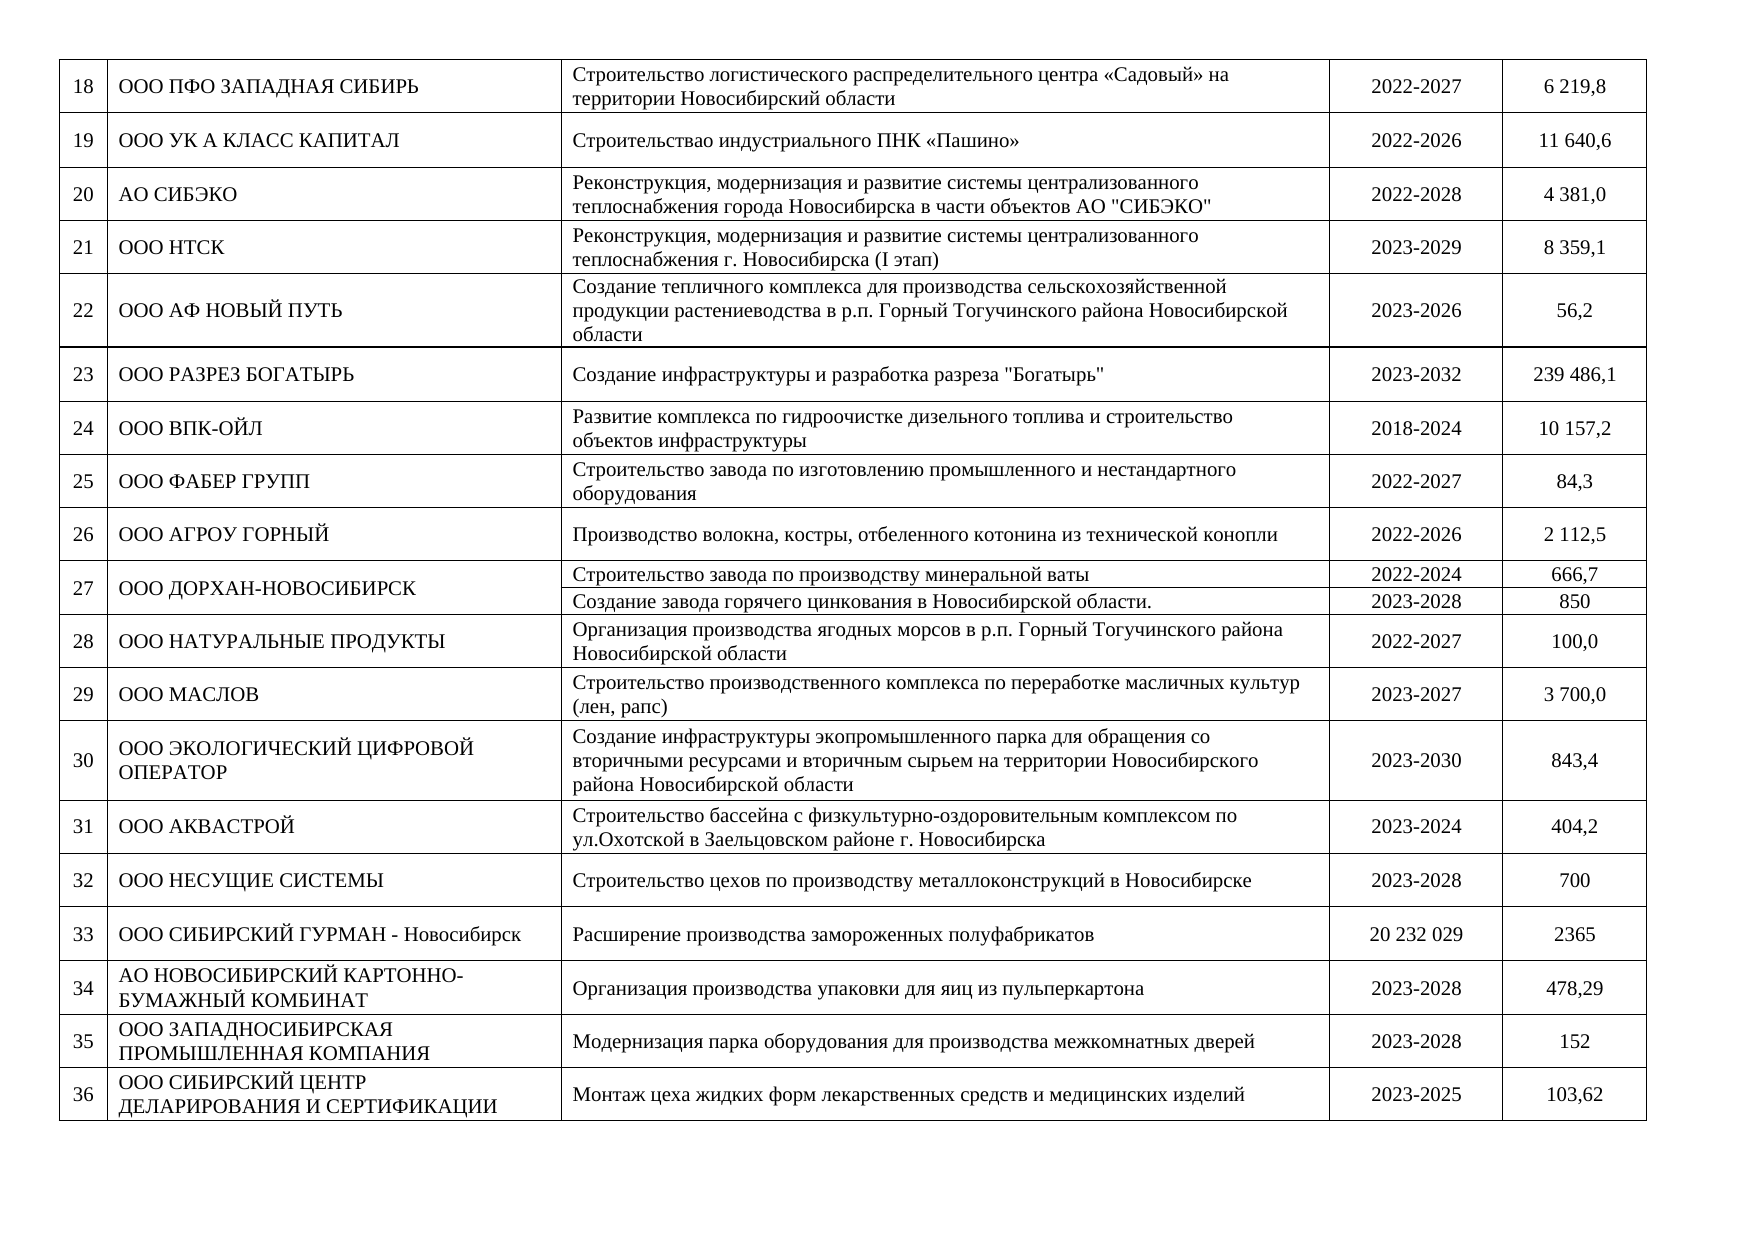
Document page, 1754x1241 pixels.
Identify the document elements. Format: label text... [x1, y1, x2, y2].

table_cell 27 [60, 561, 107, 613]
table_cell Развитие комплекса по гидроочистке дизельного топлива и строительство объектов инфраструктуры [562, 402, 1329, 454]
table_cell 56,2 [1503, 274, 1646, 346]
table_cell 23 [60, 348, 107, 401]
table_cell ООО НТСК [108, 221, 561, 273]
table_cell 8 359,1 [1503, 221, 1646, 273]
table_cell 2365 [1503, 907, 1646, 960]
table_cell ООО ЭКОЛОГИЧЕСКИЙ ЦИФРОВОЙ ОПЕРАТОР [108, 721, 561, 799]
table_cell Монтаж цеха жидких форм лекарственных средств и медицинских изделий [562, 1068, 1329, 1120]
table_cell 478,29 [1503, 961, 1646, 1013]
table_cell Создание инфраструктуры и разработка разреза "Богатырь" [562, 348, 1329, 401]
table_cell 2023-2028 [1330, 588, 1502, 613]
table_cell ООО АГРОУ ГОРНЫЙ [108, 508, 561, 560]
table_cell 239 486,1 [1503, 348, 1646, 401]
table_cell ООО ДОРХАН-НОВОСИБИРСК [108, 561, 561, 613]
table_cell 103,62 [1503, 1068, 1646, 1120]
table_cell ООО РАЗРЕЗ БОГАТЫРЬ [108, 348, 561, 401]
table_cell 2022-2027 [1330, 455, 1502, 507]
table_cell Реконструкция, модернизация и развитие системы централизованного теплоснабжения города Новосибирска в части объектов АО "СИБЭКО" [562, 168, 1329, 220]
table_cell 2022-2026 [1330, 113, 1502, 167]
table_cell ООО ФАБЕР ГРУПП [108, 455, 561, 507]
table_cell 20 [60, 168, 107, 220]
table_cell 404,2 [1503, 801, 1646, 853]
table_cell 2 112,5 [1503, 508, 1646, 560]
table_cell Создание тепличного комплекса для производства сельскохозяйственной продукции растениеводства в р.п. Горный Тогучинского района Новосибирской области [562, 274, 1329, 346]
table_cell Организация производства упаковки для яиц из пульперкартона [562, 961, 1329, 1013]
table_cell АО СИБЭКО [108, 168, 561, 220]
table_cell 2023-2029 [1330, 221, 1502, 273]
table_cell ООО АФ НОВЫЙ ПУТЬ [108, 274, 561, 346]
table_cell ООО ЗАПАДНОСИБИРСКАЯ ПРОМЫШЛЕННАЯ КОМПАНИЯ [108, 1015, 561, 1067]
table_cell Строительство завода по изготовлению промышленного и нестандартного оборудования [562, 455, 1329, 507]
table_cell 843,4 [1503, 721, 1646, 799]
table_cell 2018-2024 [1330, 402, 1502, 454]
table_cell 2022-2026 [1330, 508, 1502, 560]
table_cell АО НОВОСИБИРСКИЙ КАРТОННО-БУМАЖНЫЙ КОМБИНАТ [108, 961, 561, 1013]
table_cell Строительство производственного комплекса по переработке масличных культур (лен, рапс) [562, 668, 1329, 720]
table_cell 2022-2027 [1330, 615, 1502, 667]
table_cell ООО ВПК-ОЙЛ [108, 402, 561, 454]
table_cell 84,3 [1503, 455, 1646, 507]
table_cell 2023-2028 [1330, 1015, 1502, 1067]
table_cell 2023-2030 [1330, 721, 1502, 799]
table_cell 24 [60, 402, 107, 454]
table_cell 20 232 029 [1330, 907, 1502, 960]
table_cell 2022-2028 [1330, 168, 1502, 220]
table_cell ООО МАСЛОВ [108, 668, 561, 720]
table_cell 34 [60, 961, 107, 1013]
table_cell 31 [60, 801, 107, 853]
table_cell ООО НЕСУЩИЕ СИСТЕМЫ [108, 854, 561, 906]
table_cell 100,0 [1503, 615, 1646, 667]
table_cell 2023-2028 [1330, 961, 1502, 1013]
table_cell ООО ПФО ЗАПАДНАЯ СИБИРЬ [108, 60, 561, 112]
table_cell 2023-2027 [1330, 668, 1502, 720]
table_cell 21 [60, 221, 107, 273]
table_cell 22 [60, 274, 107, 346]
table_cell 30 [60, 721, 107, 799]
table_cell 3 700,0 [1503, 668, 1646, 720]
table_cell Организация производства ягодных морсов в р.п. Горный Тогучинского района Новосибирской области [562, 615, 1329, 667]
table_cell 2023-2028 [1330, 854, 1502, 906]
table_cell Строительство логистического распределительного центра «Садовый» на территории Новосибирский области [562, 60, 1329, 112]
table_cell 2022-2024 [1330, 561, 1502, 587]
table_cell ООО СИБИРСКИЙ ЦЕНТР ДЕЛАРИРОВАНИЯ И СЕРТИФИКАЦИИ [108, 1068, 561, 1120]
table_cell 32 [60, 854, 107, 906]
table_cell 19 [60, 113, 107, 167]
table_cell 6 219,8 [1503, 60, 1646, 112]
table_cell 666,7 [1503, 561, 1646, 587]
table_cell 26 [60, 508, 107, 560]
table_cell ООО УК А КЛАСС КАПИТАЛ [108, 113, 561, 167]
table_cell Создание инфраструктуры экопромышленного парка для обращения со вторичными ресурсами и вторичным сырьем на территории Новосибирского района Новосибирской области [562, 721, 1329, 799]
table_cell 700 [1503, 854, 1646, 906]
table_cell Производство волокна, костры, отбеленного котонина из технической конопли [562, 508, 1329, 560]
table_cell 850 [1503, 588, 1646, 613]
table_cell 2023-2032 [1330, 348, 1502, 401]
table_cell 2022-2027 [1330, 60, 1502, 112]
table_cell ООО НАТУРАЛЬНЫЕ ПРОДУКТЫ [108, 615, 561, 667]
table_cell ООО СИБИРСКИЙ ГУРМАН - Новосибирск [108, 907, 561, 960]
table_cell 2023-2024 [1330, 801, 1502, 853]
table_cell 152 [1503, 1015, 1646, 1067]
table_cell Модернизация парка оборудования для производства межкомнатных дверей [562, 1015, 1329, 1067]
table_cell Реконструкция, модернизация и развитие системы централизованного теплоснабжения г. Новосибирска (I этап) [562, 221, 1329, 273]
table_cell Строительство цехов по производству металлоконструкций в Новосибирске [562, 854, 1329, 906]
table_cell 4 381,0 [1503, 168, 1646, 220]
table_cell Расширение производства замороженных полуфабрикатов [562, 907, 1329, 960]
table_cell 18 [60, 60, 107, 112]
table_cell Строительствао индустриального ПНК «Пашино» [562, 113, 1329, 167]
table_cell 36 [60, 1068, 107, 1120]
table_cell 28 [60, 615, 107, 667]
table_cell Строительство бассейна с физкультурно-оздоровительным комплексом по ул.Охотской в Заельцовском районе г. Новосибирска [562, 801, 1329, 853]
table_cell 25 [60, 455, 107, 507]
table_cell 35 [60, 1015, 107, 1067]
table_cell 33 [60, 907, 107, 960]
table_cell 2023-2025 [1330, 1068, 1502, 1120]
table_cell ООО АКВАСТРОЙ [108, 801, 561, 853]
table_cell Создание завода горячего цинкования в Новосибирской области. [562, 588, 1329, 613]
table_cell 10 157,2 [1503, 402, 1646, 454]
table_cell 29 [60, 668, 107, 720]
table_cell 11 640,6 [1503, 113, 1646, 167]
table_cell 2023-2026 [1330, 274, 1502, 346]
table_cell Строительство завода по производству минеральной ваты [562, 561, 1329, 587]
